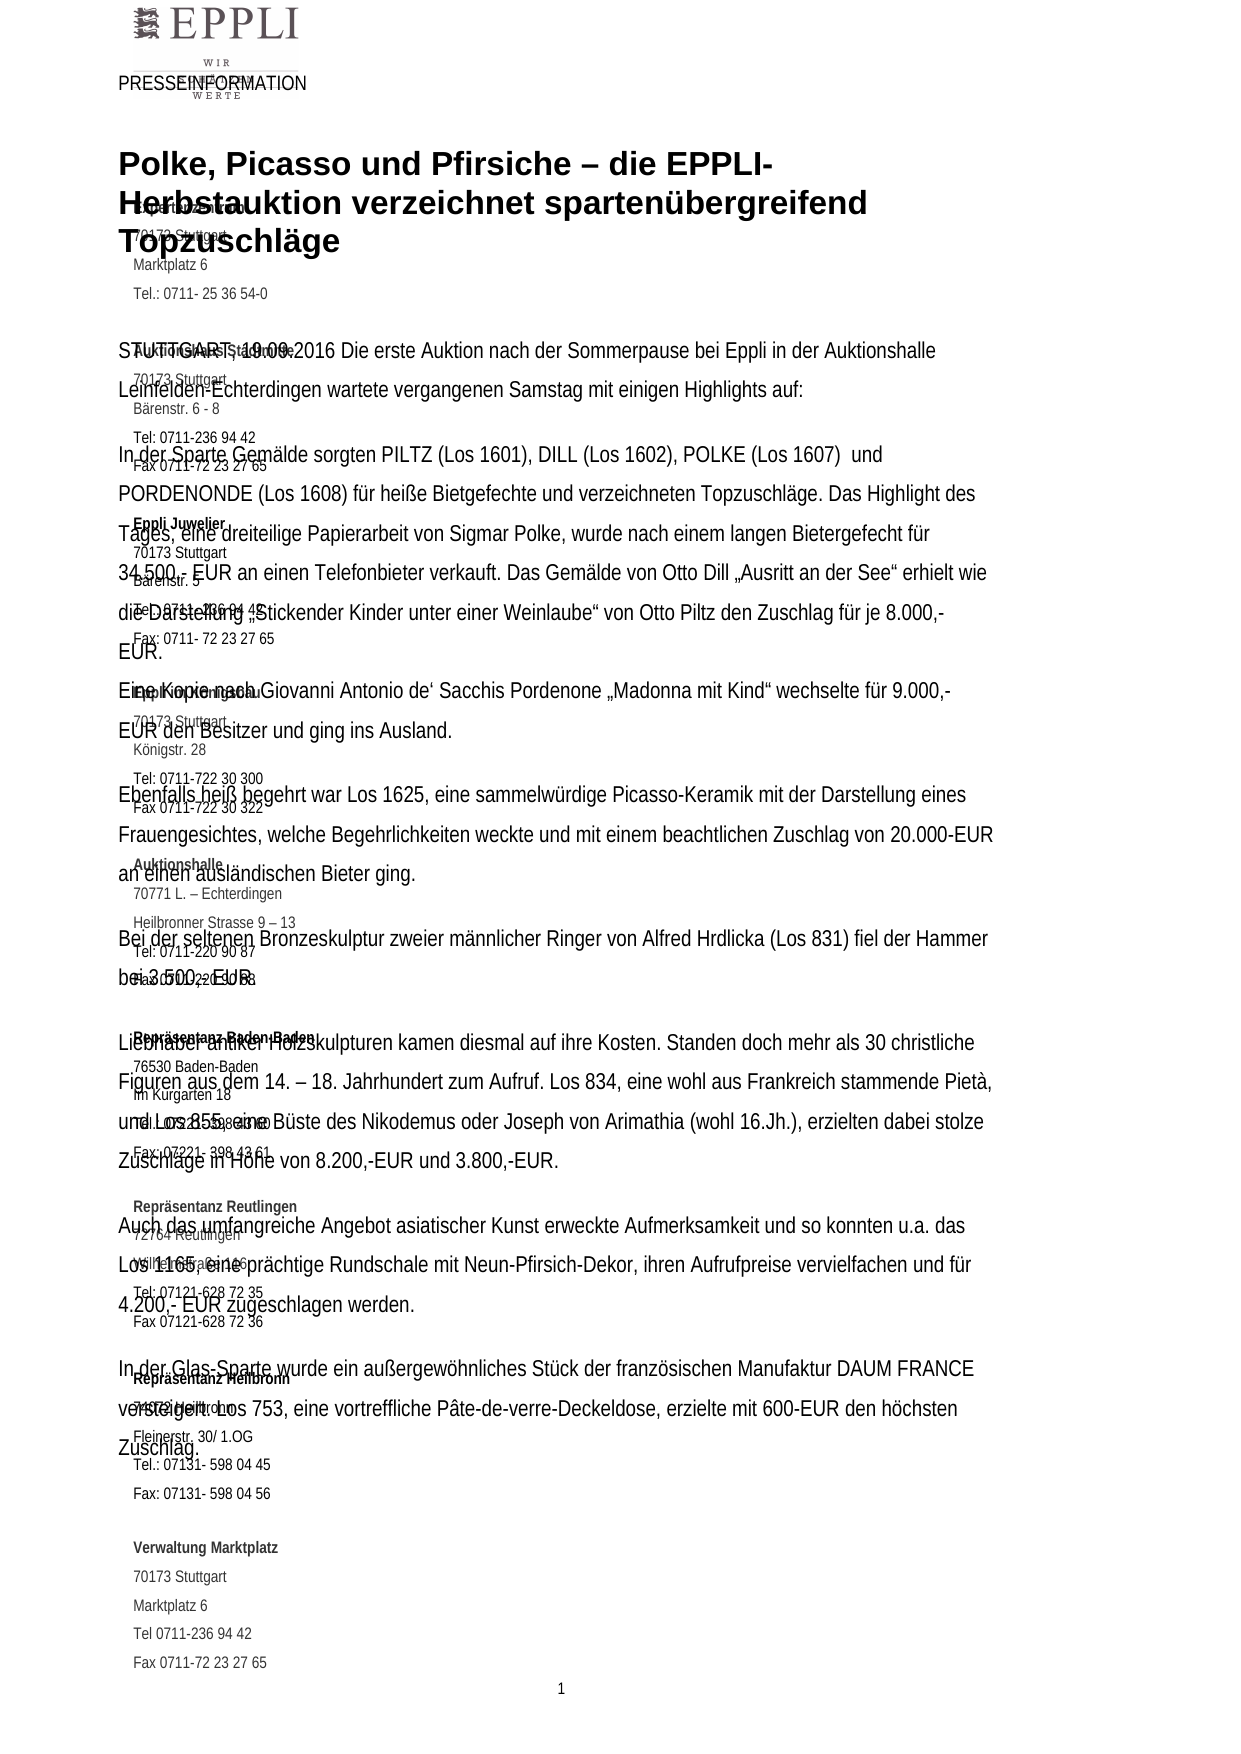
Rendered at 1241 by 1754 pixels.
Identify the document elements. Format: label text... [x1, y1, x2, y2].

text In der Glas-Sparte wurde ein außergewöhnliches Stück der französischen Manufaktur DAUM FRANCE versteigert. Los 753, eine vortreffliche Pâte-de-verre-Deckeldose, erzielte mit 600-EUR den höchsten Zuschlag. [118, 1355, 1004, 1460]
text In der Sparte Gemälde sorgten PILTZ (Los 1601), DILL (Los 1602), POLKE (Los 1607) und PORDENONDE (Los 1608) für heiße Bietgefechte und verzeichneten Topzuschläge. Das Highlight des Tages, eine dreiteilige Papierarbeit von Sigmar Polke, wurde nach einem langen Bietergefecht für 34.500,- EUR an einen Telefonbieter verkauft. Das Gemälde von Otto Dill „Ausritt an der See“ erhielt wie die Darstellung „Stickender Kinder unter einer Weinlaube“ von Otto Piltz den Zuschlag für je 8.000,- EUR. Eine Kopie nach Giovanni Antonio de‘ Sacchis Pordenone „Madonna mit Kind“ wechselte für 9.000,- EUR den Besitzer und ging ins Ausland. [118, 441, 1004, 743]
picture [133, 95, 299, 99]
subtitle Polke, Picasso und Pfirsiche – die EPPLI-Herbstauktion verzeichnet spartenübergreifend Topzuschläge [118, 144, 1004, 259]
text PRESSEINFORMATION [118, 71, 1004, 95]
text Auch das umfangreiche Angebot asiatischer Kunst erweckte Aufmerksamkeit und so konnten u.a. das Los 1165, eine prächtige Rundschale mit Neun-Pfirsich-Dekor, ihren Aufrufpreise vervielfachen und für 4.200,- EUR zugeschlagen werden. [118, 1212, 1004, 1317]
picture [133, 7, 299, 71]
text STUTTGART, 19.09.2016 Die erste Auktion nach der Sommerpause bei Eppli in der Auktionshalle Leinfelden-Echterdingen wartete vergangenen Samstag mit einigen Highlights auf: [118, 337, 1004, 402]
text Ebenfalls heiß begehrt war Los 1625, eine sammelwürdige Picasso-Keramik mit der Darstellung eines Frauengesichtes, welche Begehrlichkeiten weckte und mit einem beachtlichen Zuschlag von 20.000-EUR an einen ausländischen Bieter ging. [118, 781, 1004, 887]
text Bei der seltenen Bronzeskulptur zweier männlicher Ringer von Alfred Hrdlicka (Los 831) fiel der Hammer bei 3.500,- EUR. [118, 925, 1004, 991]
text Liebhaber antiker Holzskulpturen kamen diesmal auf ihre Kosten. Standen doch mehr als 30 christliche Figuren aus dem 14. – 18. Jahrhundert zum Aufruf. Los 834, eine wohl aus Frankreich stammende Pietà, und Los 855, eine Büste des Nikodemus oder Joseph von Arimathia (wohl 16.Jh.), erzielten dabei stolze Zuschläge in Höhe von 8.200,-EUR und 3.800,-EUR. [118, 1029, 1004, 1173]
